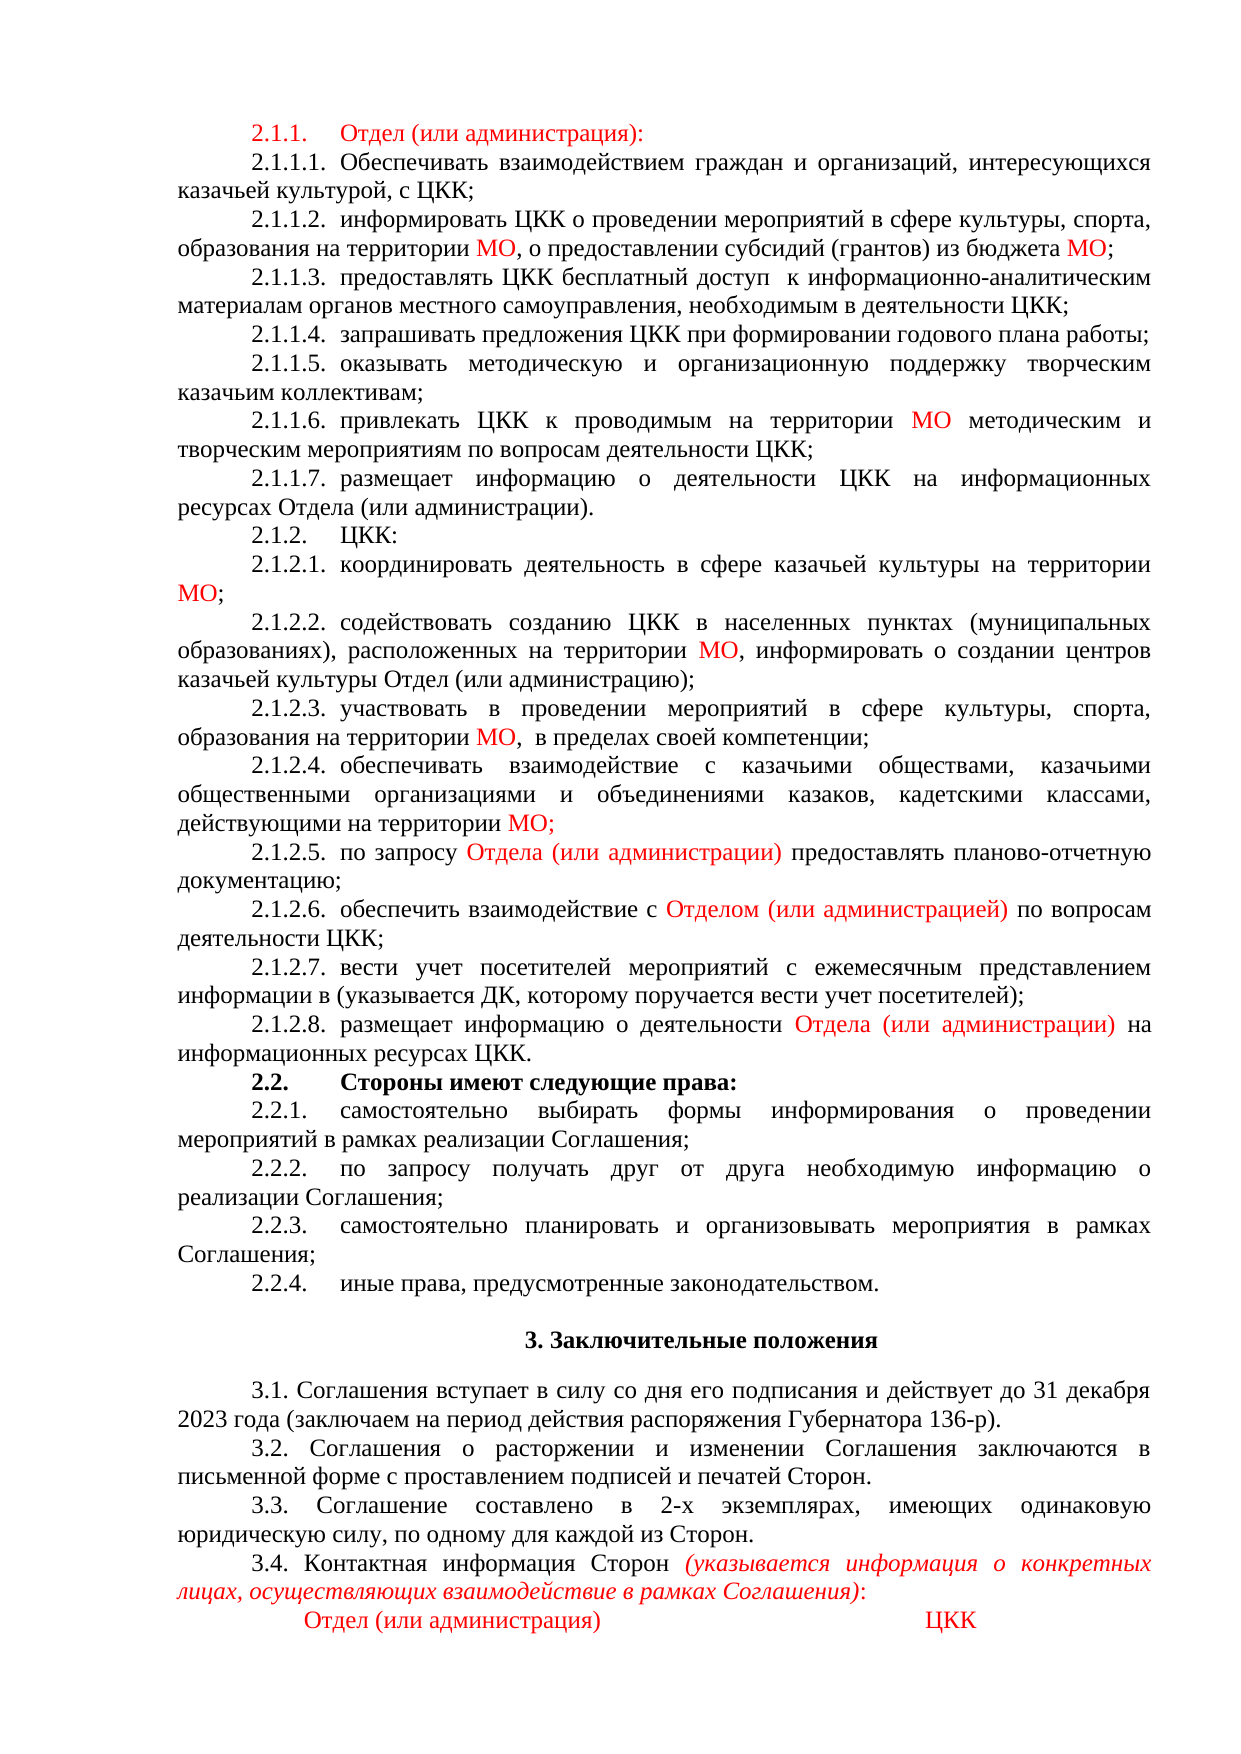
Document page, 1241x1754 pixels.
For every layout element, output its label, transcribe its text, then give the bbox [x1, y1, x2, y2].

list Стороны имеют следующие права: [251, 1067, 1152, 1096]
list обеспечить взаимодействие с Отделом (или администрацией) по вопросам деятельности ЦКК; [177, 894, 1152, 952]
list координировать деятельность в сфере казачьей культуры на территории МО; [177, 549, 1152, 607]
table_header ЦКК [664, 1605, 1163, 1634]
list оказывать методическую и организационную поддержку творческим казачьим коллективам; [177, 348, 1152, 406]
text 3.1. Соглашения вступает в силу со дня его подписания и действует до 31 декабря 2023 года (заключаем на период действия распоряжения Губернатора 136-р). [177, 1375, 1152, 1433]
text 3. Заключительные положения [177, 1326, 1152, 1354]
list по запросу Отдела (или администрации) предоставлять планово-отчетную документацию; [177, 837, 1152, 894]
list Обеспечивать взаимодействием граждан и организаций, интересующихся казачьей культурой, с ЦКК; [177, 147, 1152, 204]
list обеспечивать взаимодействие с казачьими обществами, казачьими общественными организациями и объединениями казаков, кадетскими классами, действующими на территории МО; [177, 751, 1152, 837]
list размещает информацию о деятельности ЦКК на информационных ресурсах Отдела (или администрации). [177, 463, 1152, 521]
list по запросу получать друг от друга необходимую информацию о реализации Соглашения; [177, 1153, 1152, 1211]
list ЦКК: [251, 521, 1152, 549]
list самостоятельно выбирать формы информирования о проведении мероприятий в рамках реализации Соглашения; [177, 1096, 1152, 1153]
list запрашивать предложения ЦКК при формировании годового плана работы; [177, 319, 1152, 348]
text 3.3. Соглашение составлено в 2-х экземплярах, имеющих одинаковую юридическую силу, по одному для каждой из Сторон. [177, 1490, 1152, 1548]
list содействовать созданию ЦКК в населенных пунктах (муниципальных образованиях), расположенных на территории МО, информировать о создании центров казачьей культуры Отдел (или администрацию); [177, 607, 1152, 693]
list размещает информацию о деятельности Отдела (или администрации) на информационных ресурсах ЦКК. [177, 1009, 1152, 1067]
list вести учет посетителей мероприятий с ежемесячным представлением информации в (указывается ДК, которому поручается вести учет посетителей); [177, 952, 1152, 1009]
text 3.2. Соглашения о расторжении и изменении Соглашения заключаются в письменной форме с проставлением подписей и печатей Сторон. [177, 1433, 1152, 1490]
list иные права, предусмотренные законодательством. [177, 1268, 1152, 1297]
list предоставлять ЦКК бесплатный доступ к информационно-аналитическим материалам органов местного самоуправления, необходимым в деятельности ЦКК; [177, 262, 1152, 319]
list участвовать в проведении мероприятий в сфере культуры, спорта, образования на территории МО, в пределах своей компетенции; [177, 693, 1152, 751]
list привлекать ЦКК к проводимым на территории МО методическим и творческим мероприятиям по вопросам деятельности ЦКК; [177, 406, 1152, 463]
list информировать ЦКК о проведении мероприятий в сфере культуры, спорта, образования на территории МО, о предоставлении субсидий (грантов) из бюджета МО; [177, 204, 1152, 262]
table_header Отдел (или администрация) [166, 1605, 664, 1634]
text 3.4. Контактная информация Сторон (указывается информация о конкретных лицах, осуществляющих взаимодействие в рамках Соглашения): [177, 1548, 1152, 1605]
list самостоятельно планировать и организовывать мероприятия в рамках Соглашения; [177, 1211, 1152, 1268]
list Отдел (или администрация): [177, 118, 1152, 147]
